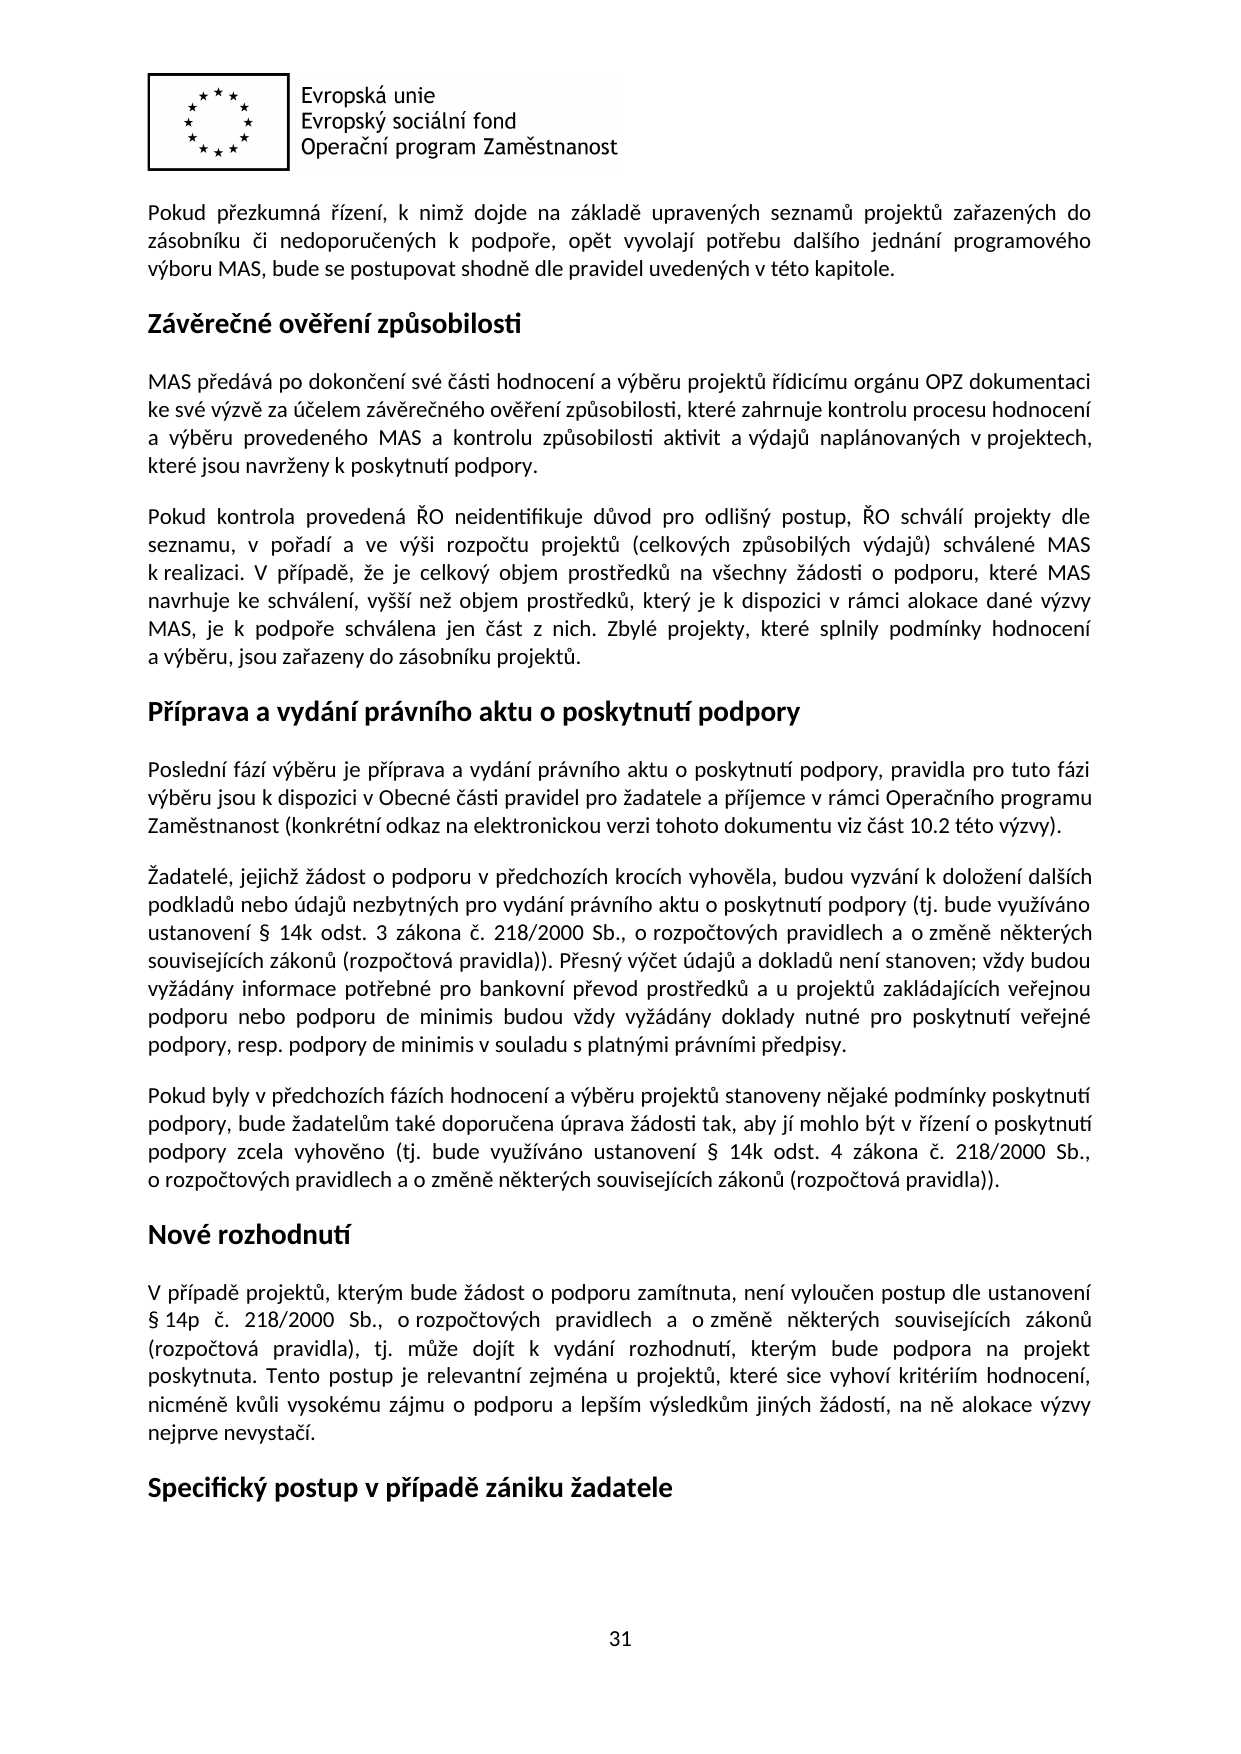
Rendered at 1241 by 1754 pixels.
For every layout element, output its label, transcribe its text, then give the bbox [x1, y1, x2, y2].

text Pokud byly v předchozích fázích hodnocení a výběru projektů stanoveny nějaké podmínky poskytnutí podpory, bude žadatelům také doporučena úprava žádosti tak, aby jí mohlo být v řízení o poskytnutí podpory zcela vyhověno (tj. bude využíváno ustanovení § 14k odst. 4 zákona č. 218/2000 Sb., o rozpočtových pravidlech a o změně některých souvisejících zákonů (rozpočtová pravidla)). [148, 1081, 1093, 1193]
text Závěrečné ověření způsobilosti [148, 305, 1093, 341]
text V případě projektů, kterým bude žádost o podporu zamítnuta, není vyloučen postup dle ustanovení § 14p č. 218/2000 Sb., o rozpočtových pravidlech a o změně některých souvisejících zákonů (rozpočtová pravidla), tj. může dojít k vydání rozhodnutí, kterým bude podpora na projekt poskytnuta. Tento postup je relevantní zejména u projektů, které sice vyhoví kritériím hodnocení, nicméně kvůli vysokému zájmu o podporu a lepším výsledkům jiných žádostí, na ně alokace výzvy nejprve nevystačí. [148, 1278, 1093, 1446]
text Pokud kontrola provedená ŘO neidentifikuje důvod pro odlišný postup, ŘO schválí projekty dle seznamu, v pořadí a ve výši rozpočtu projektů (celkových způsobilých výdajů) schválené MAS k realizaci. V případě, že je celkový objem prostředků na všechny žádosti o podporu, které MAS navrhuje ke schválení, vyšší než objem prostředků, který je k dispozici v rámci alokace dané výzvy MAS, je k podpoře schválena jen část z nich. Zbylé projekty, které splnily podmínky hodnocení a výběru, jsou zařazeny do zásobníku projektů. [148, 502, 1093, 670]
text Specifický postup v případě zániku žadatele [148, 1469, 1093, 1504]
text Nové rozhodnutí [148, 1216, 1093, 1251]
text Pokud přezkumná řízení, k nimž dojde na základě upravených seznamů projektů zařazených do zásobníku či nedoporučených k podpoře, opět vyvolají potřebu dalšího jednání programového výboru MAS, bude se postupovat shodně dle pravidel uvedených v této kapitole. [148, 198, 1093, 282]
picture [147, 73, 618, 171]
text MAS předává po dokončení své části hodnocení a výběru projektů řídicímu orgánu OPZ dokumentaci ke své výzvě za účelem závěrečného ověření způsobilosti, které zahrnuje kontrolu procesu hodnocení a výběru provedeného MAS a kontrolu způsobilosti aktivit a výdajů naplánovaných v projektech, které jsou navrženy k poskytnutí podpory. [148, 367, 1093, 479]
text Poslední fází výběru je příprava a vydání právního aktu o poskytnutí podpory, pravidla pro tuto fázi výběru jsou k dispozici v Obecné části pravidel pro žadatele a příjemce v rámci Operačního programu Zaměstnanost (konkrétní odkaz na elektronickou verzi tohoto dokumentu viz část 10.2 této výzvy). [148, 755, 1093, 839]
text Žadatelé, jejichž žádost o podporu v předchozích krocích vyhověla, budou vyzvání k doložení dalších podkladů nebo údajů nezbytných pro vydání právního aktu o poskytnutí podpory (tj. bude využíváno ustanovení § 14k odst. 3 zákona č. 218/2000 Sb., o rozpočtových pravidlech a o změně některých souvisejících zákonů (rozpočtová pravidla)). Přesný výčet údajů a dokladů není stanoven; vždy budou vyžádány informace potřebné pro bankovní převod prostředků a u projektů zakládajících veřejnou podporu nebo podporu de minimis budou vždy vyžádány doklady nutné pro poskytnutí veřejné podpory, resp. podpory de minimis v souladu s platnými právními předpisy. [148, 862, 1093, 1058]
text Příprava a vydání právního aktu o poskytnutí podpory [148, 693, 1093, 729]
